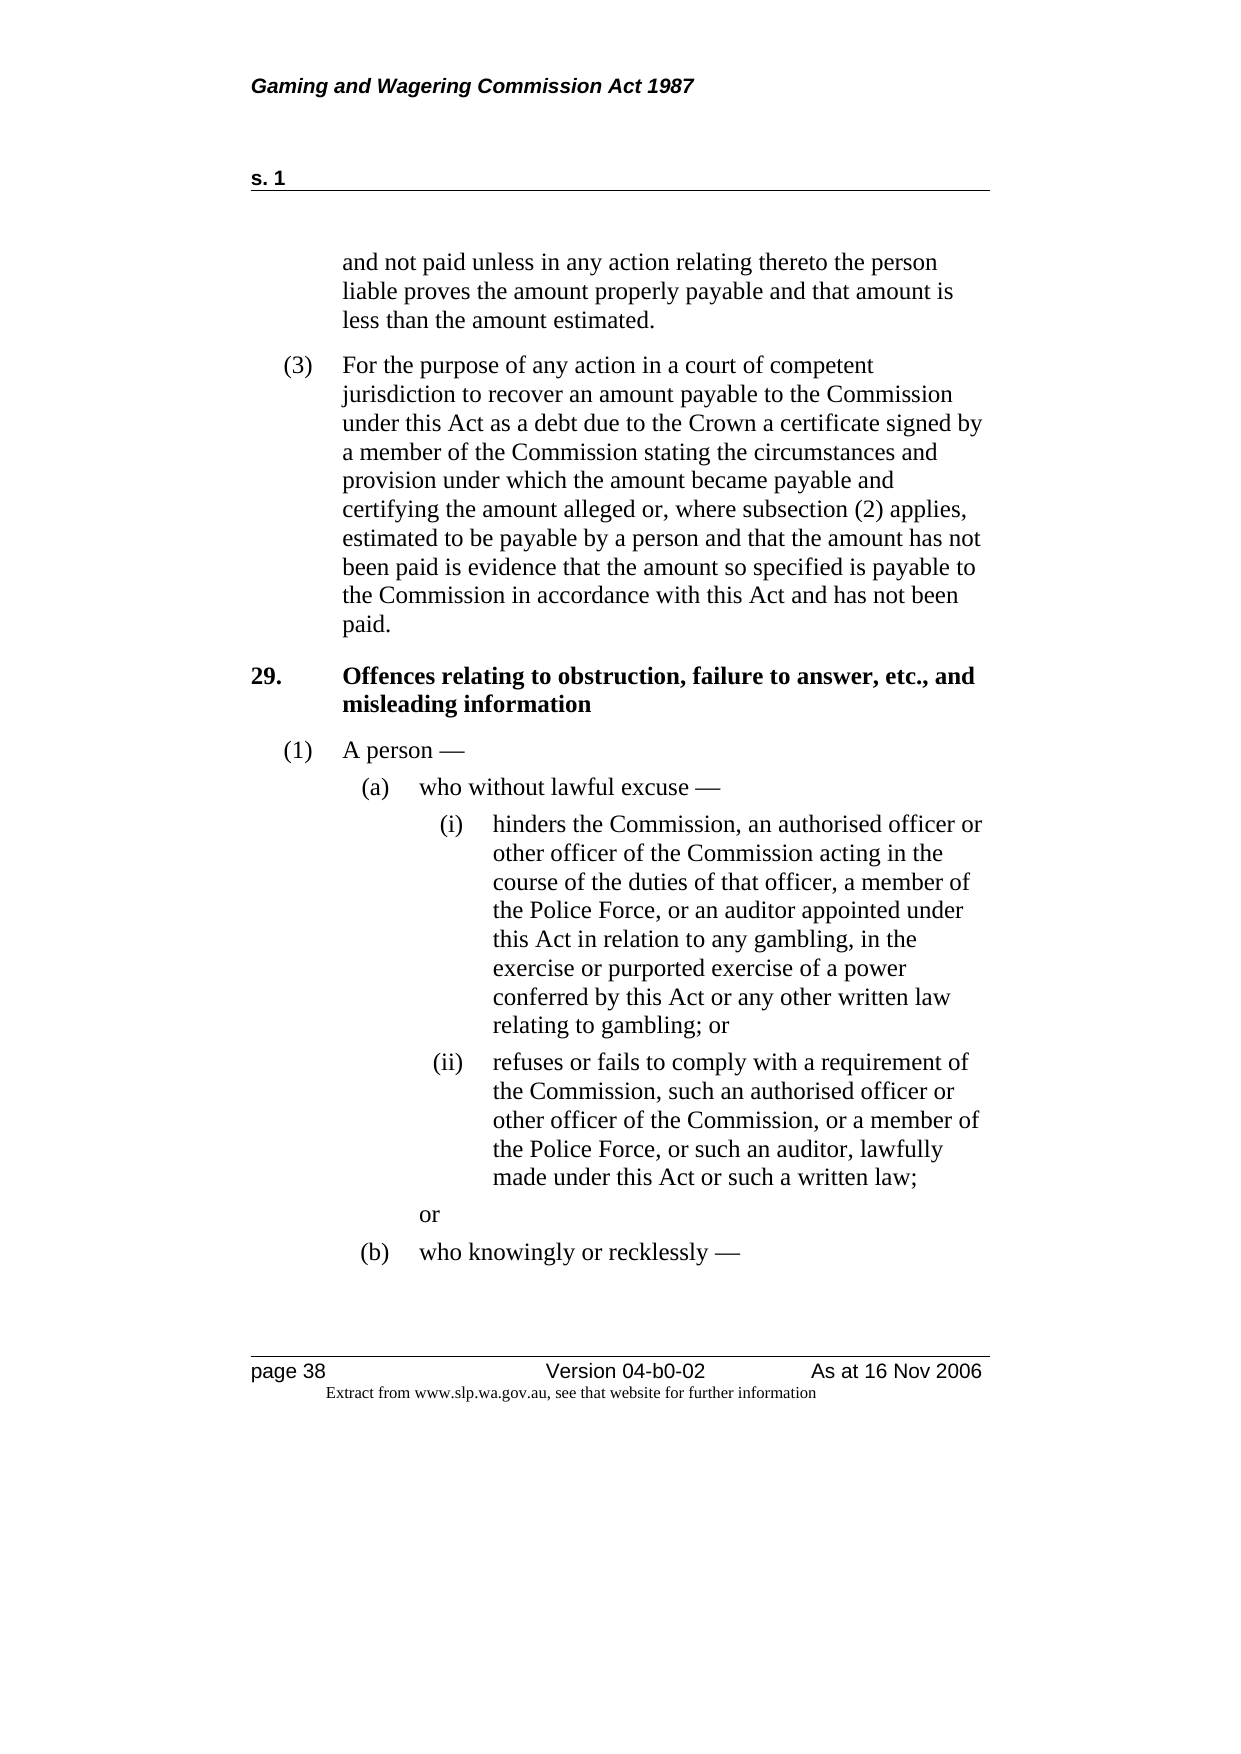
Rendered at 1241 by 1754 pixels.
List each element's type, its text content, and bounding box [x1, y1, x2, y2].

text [251, 247, 990, 334]
text (b) who knowingly or recklessly — [251, 1237, 990, 1265]
text (1) A person — [251, 735, 990, 764]
text (3) For the purpose of any action in a court of competent jurisdiction to recover an amount payable to the Commission under this Act as a debt due to the Crown a certificate signed by a member of the Commission stating the circumstances and provision under which the amount became payable and certifying the amount alleged or, where subsection (2) applies, estimated to be payable by a person and that the amount has not been paid is evidence that the amount so specified is payable to the Commission in accordance with this Act and has not been paid. [251, 350, 990, 638]
subtitle 29. Offences relating to obstruction, failure to answer, etc., and misleading information [251, 661, 990, 718]
text (a) who without lawful excuse — [251, 772, 990, 801]
text (i) hinders the Commission, an authorised officer or other officer of the Commission acting in the course of the duties of that officer, a member of the Police Force, or an auditor appointed under this Act in relation to any gambling, in the exercise or purported exercise of a power conferred by this Act or any other written law relating to gambling; or [251, 809, 990, 1039]
text (ii) refuses or fails to comply with a requirement of the Commission, such an authorised officer or other officer of the Commission, or a member of the Police Force, or such an auditor, lawfully made under this Act or such a written law; [251, 1047, 990, 1191]
text or [251, 1199, 990, 1228]
